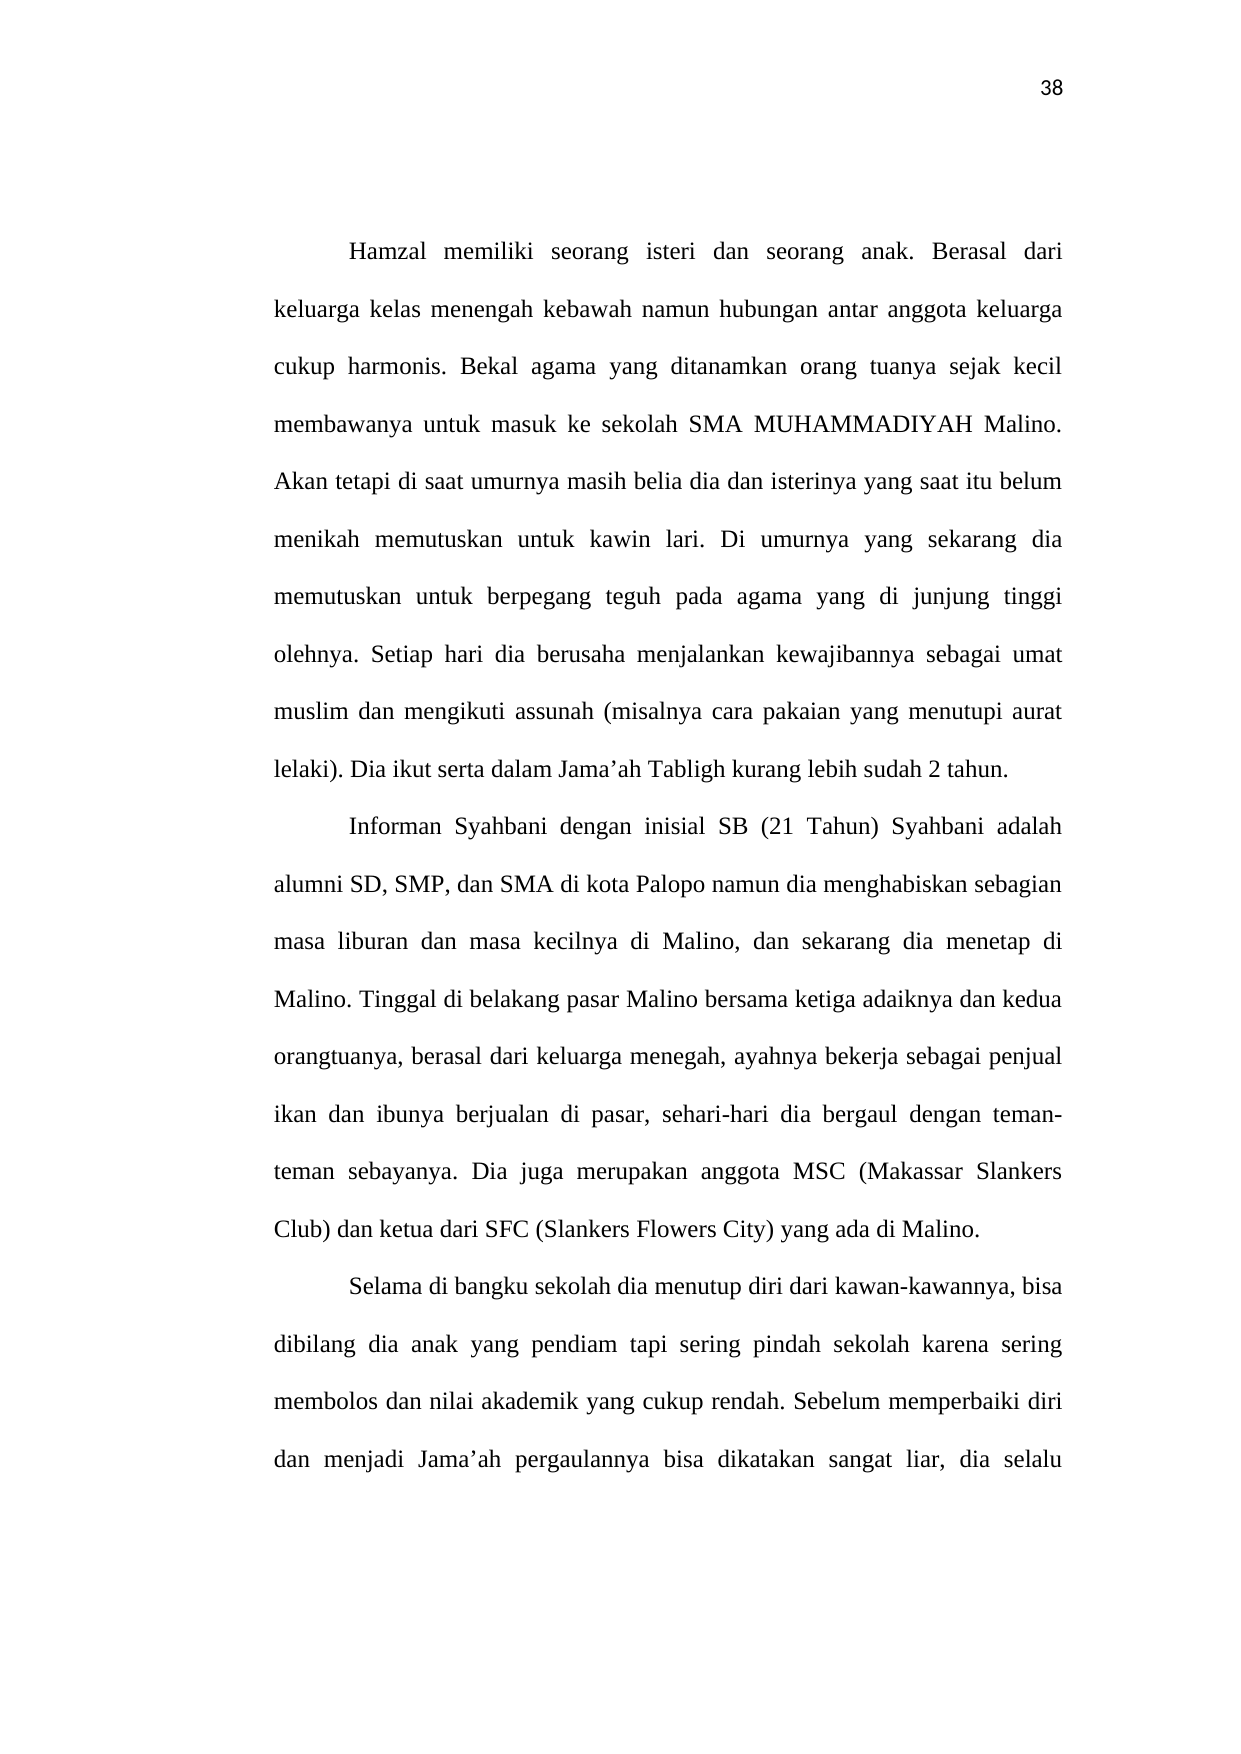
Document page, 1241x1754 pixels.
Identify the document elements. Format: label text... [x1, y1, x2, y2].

text Informan Syahbani dengan inisial SB (21 Tahun) Syahbani adalah alumni SD, SMP, dan SMA di kota Palopo namun dia menghabiskan sebagian masa liburan dan masa kecilnya di Malino, dan sekarang dia menetap di Malino. Tinggal di belakang pasar Malino bersama ketiga adaiknya dan kedua orangtuanya, berasal dari keluarga menegah, ayahnya bekerja sebagai penjual ikan dan ibunya berjualan di pasar, sehari-hari dia bergaul dengan teman-teman sebayanya. Dia juga merupakan anggota MSC (Makassar Slankers Club) dan ketua dari SFC (Slankers Flowers City) yang ada di Malino. [274, 811, 1063, 1242]
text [274, 1271, 1063, 1472]
text Hamzal memiliki seorang isteri dan seorang anak. Berasal dari keluarga kelas menengah kebawah namun hubungan antar anggota keluarga cukup harmonis. Bekal agama yang ditanamkan orang tuanya sejak kecil membawanya untuk masuk ke sekolah SMA MUHAMMADIYAH Malino. Akan tetapi di saat umurnya masih belia dia dan isterinya yang saat itu belum menikah memutuskan untuk kawin lari. Di umurnya yang sekarang dia memutuskan untuk berpegang teguh pada agama yang di junjung tinggi olehnya. Setiap hari dia berusaha menjalankan kewajibannya sebagai umat muslim dan mengikuti assunah (misalnya cara pakaian yang menutupi aurat lelaki). Dia ikut serta dalam Jama’ah Tabligh kurang lebih sudah 2 tahun. [274, 236, 1063, 782]
